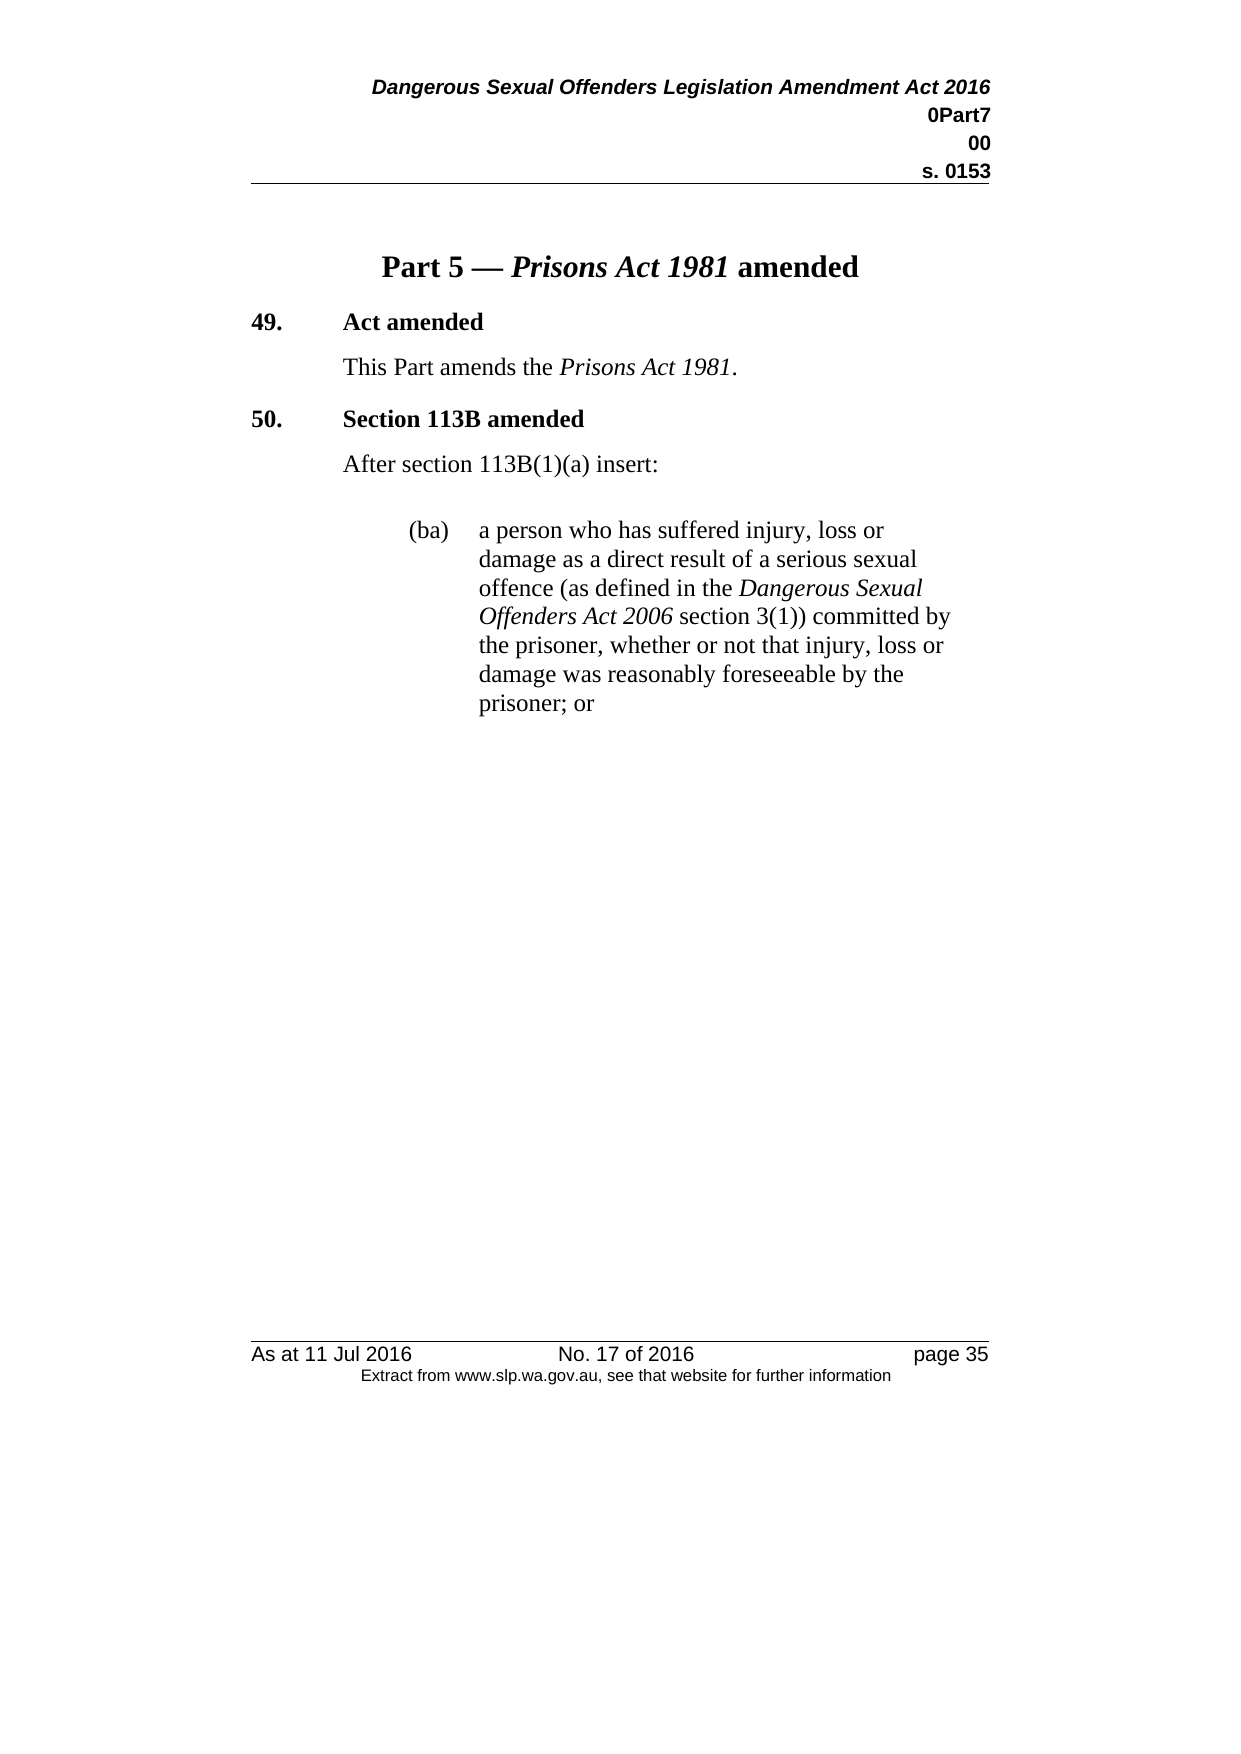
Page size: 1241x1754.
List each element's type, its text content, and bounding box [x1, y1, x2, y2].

subtitle Part 5 — Prisons Act 1981 amended [251, 248, 989, 284]
text (ba) a person who has suffered injury, loss or damage as a direct result of a serious sexual offence (as defined in the Dangerous Sexual Offenders Act 2006 section 3(1)) committed by the prisoner, whether or not that injury, loss or damage was reasonably foreseeable by the prisoner; or [390, 515, 959, 716]
subtitle 49. Act amended [251, 307, 989, 336]
text After section 113B(1)(a) insert: [251, 449, 989, 478]
text This Part amends the Prisons Act 1981. [251, 352, 989, 381]
subtitle 50. Section 113B amended [251, 404, 989, 433]
